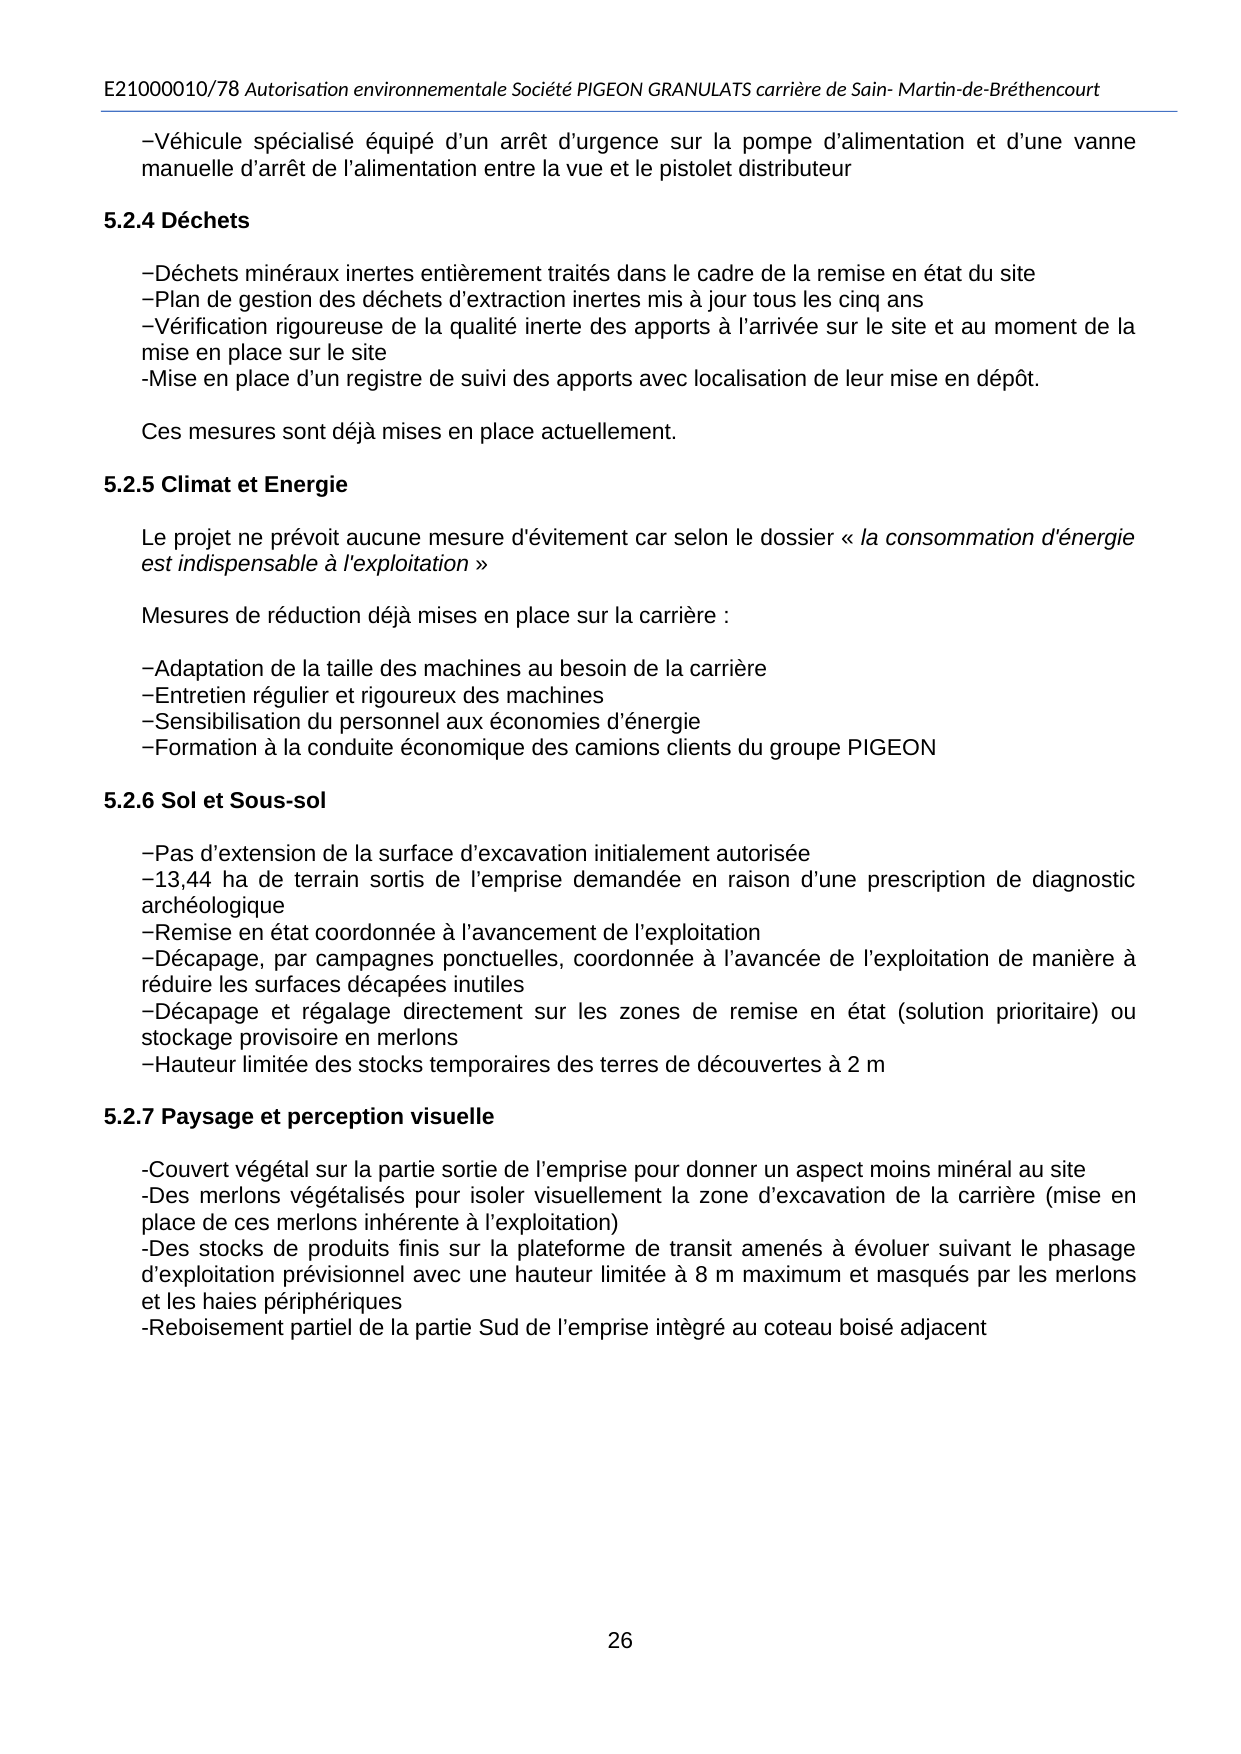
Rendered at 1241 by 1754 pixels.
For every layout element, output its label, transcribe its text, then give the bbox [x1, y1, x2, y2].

text -Reboisement partiel de la partie Sud de l’emprise intègré au coteau boisé adjacent [141, 1314, 1137, 1340]
text −Pas d’extension de la surface d’excavation initialement autorisée [141, 840, 1137, 866]
text 5.2.7 Paysage et perception visuelle [103, 1103, 1137, 1129]
text 5.2.6 Sol et Sous-sol [103, 787, 1137, 813]
text −Hauteur limitée des stocks temporaires des terres de découvertes à 2 m [141, 1051, 1137, 1077]
text −Formation à la conduite économique des camions clients du groupe PIGEON [141, 734, 1137, 761]
text -Des stocks de produits finis sur la plateforme de transit amenés à évoluer suivant le phasage d’exploitation prévisionnel avec une hauteur limitée à 8 m maximum et masqués par les merlons et les haies périphériques [141, 1235, 1137, 1314]
text -Mise en place d’un registre de suivi des apports avec localisation de leur mise en dépôt. [141, 365, 1137, 392]
text -Des merlons végétalisés pour isoler visuellement la zone d’excavation de la carrière (mise en place de ces merlons inhérente à l’exploitation) [141, 1182, 1137, 1235]
text 5.2.5 Climat et Energie [103, 471, 1137, 497]
text −Adaptation de la taille des machines au besoin de la carrière [141, 655, 1137, 682]
text −13,44 ha de terrain sortis de l’emprise demandée en raison d’une prescription de diagnostic archéologique [141, 866, 1137, 919]
text Mesures de réduction déjà mises en place sur la carrière : [141, 602, 1137, 629]
text −Entretien régulier et rigoureux des machines [141, 682, 1137, 708]
text -Couvert végétal sur la partie sortie de l’emprise pour donner un aspect moins minéral au site [141, 1156, 1137, 1182]
text −Vérification rigoureuse de la qualité inerte des apports à l’arrivée sur le site et au moment de la mise en place sur le site [141, 313, 1137, 365]
text −Décapage, par campagnes ponctuelles, coordonnée à l’avancée de l’exploitation de manière à réduire les surfaces décapées inutiles [141, 945, 1137, 998]
text −Remise en état coordonnée à l’avancement de l’exploitation [141, 919, 1137, 945]
text −Plan de gestion des déchets d’extraction inertes mis à jour tous les cinq ans [141, 286, 1137, 313]
text −Sensibilisation du personnel aux économies d’énergie [141, 708, 1137, 734]
text 5.2.4 Déchets [103, 207, 1137, 233]
text Ces mesures sont déjà mises en place actuellement. [141, 418, 1137, 444]
text −Véhicule spécialisé équipé d’un arrêt d’urgence sur la pompe d’alimentation et d’une vanne manuelle d’arrêt de l’alimentation entre la vue et le pistolet distributeur [141, 128, 1137, 181]
text −Déchets minéraux inertes entièrement traités dans le cadre de la remise en état du site [141, 260, 1137, 286]
text Le projet ne prévoit aucune mesure d'évitement car selon le dossier « la consommation d'énergie est indispensable à l'exploitation » [141, 523, 1137, 576]
text −Décapage et régalage directement sur les zones de remise en état (solution prioritaire) ou stockage provisoire en merlons [141, 998, 1137, 1051]
